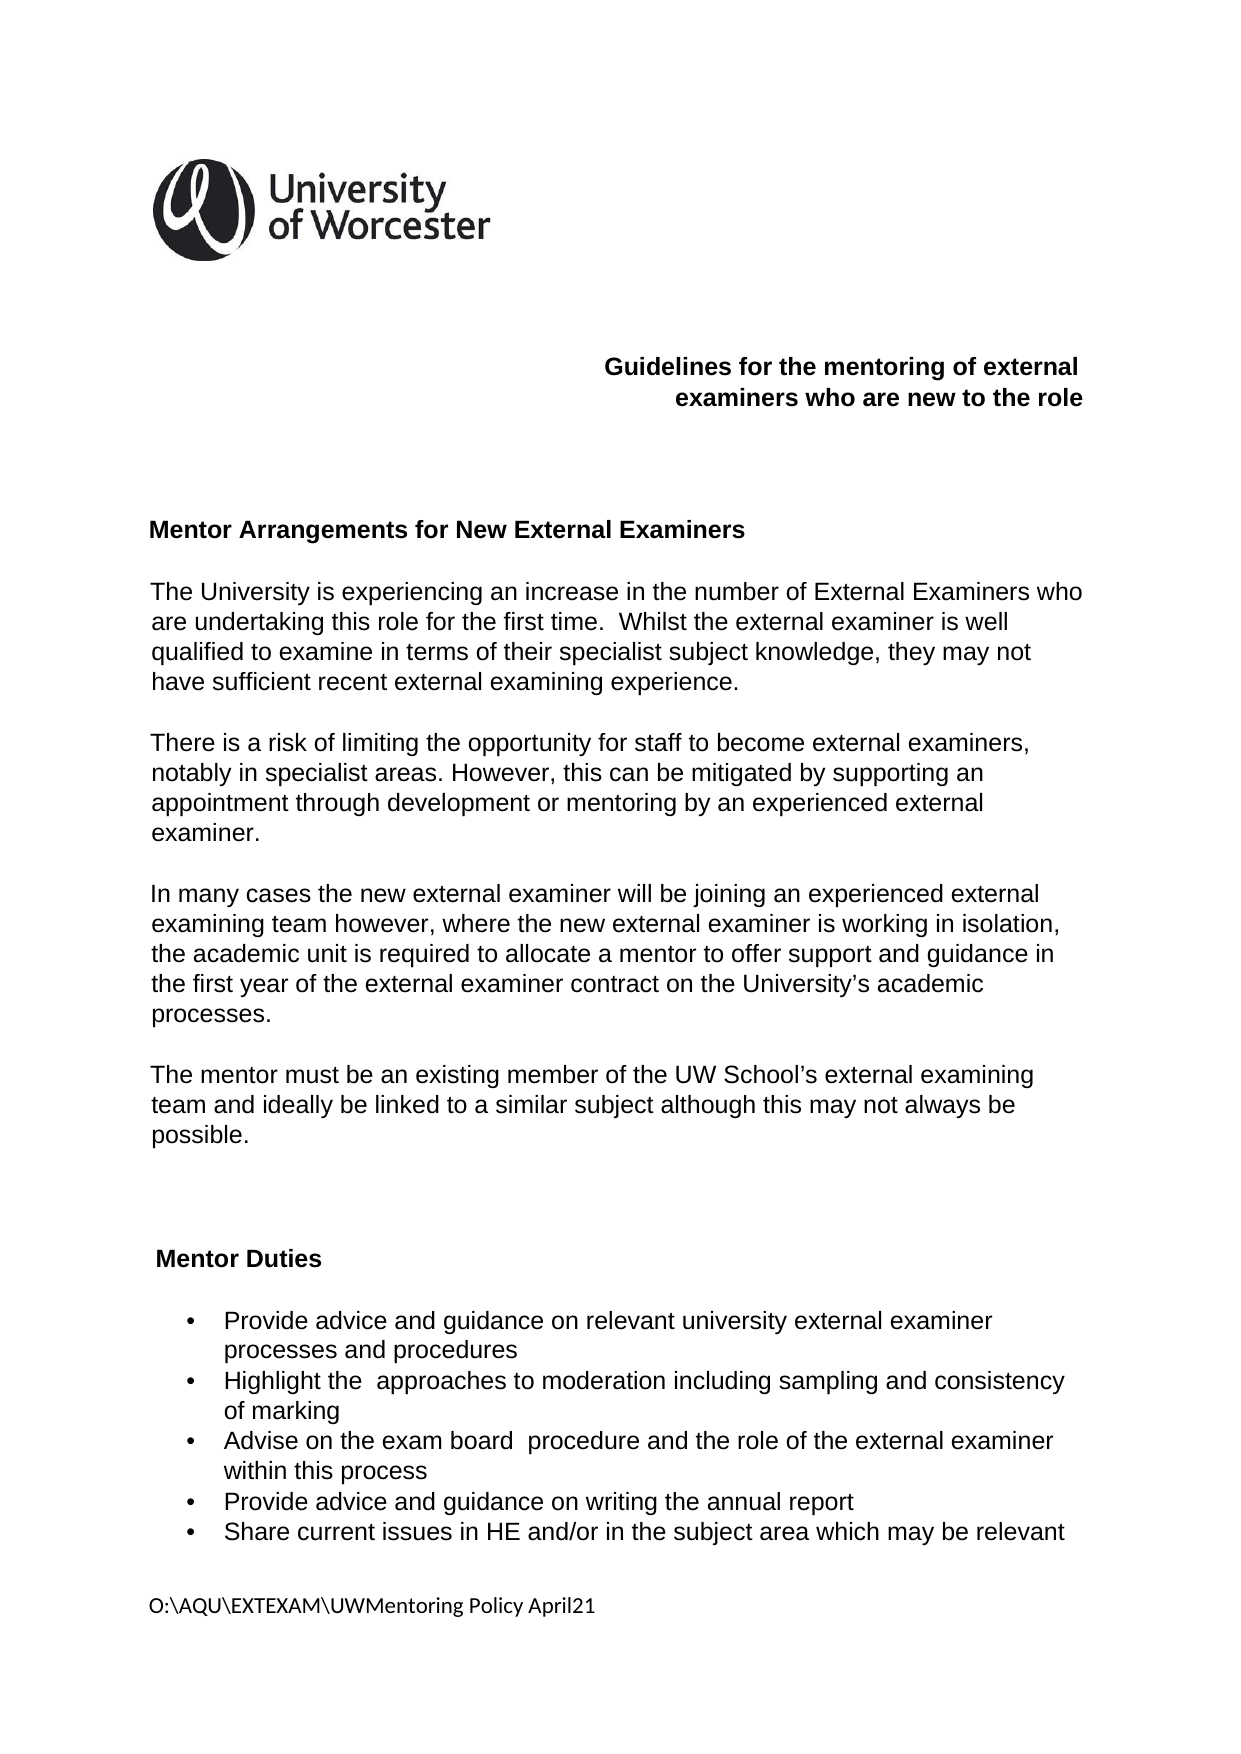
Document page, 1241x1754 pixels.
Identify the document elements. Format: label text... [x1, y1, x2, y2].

list Advise on the exam board procedure and the role of the external examiner within this process [186, 1426, 1092, 1485]
text The mentor must be an existing member of the UW School’s external examining team and ideally be linked to a similar subject although this may not always be possible. [150, 1060, 1092, 1149]
text In many cases the new external examiner will be joining an experienced external examining team however, where the new external examiner is working in isolation, the academic unit is required to allocate a mentor to offer support and guidance in the first year of the external examiner contract on the University’s academic processes. [150, 879, 1092, 1027]
list Provide advice and guidance on writing the annual report [186, 1487, 1092, 1515]
text Guidelines for the mentoring of external [153, 352, 1079, 380]
subtitle Mentor Arrangements for New External Examiners [148, 515, 1096, 543]
text There is a risk of limiting the opportunity for staff to become external examiners, notably in specialist areas. However, this can be mitigated by supporting an appointment through development or mentoring by an experienced external examiner. [150, 728, 1092, 846]
picture [153, 159, 491, 261]
list Highlight the approaches to moderation including sampling and consistency of marking [186, 1366, 1092, 1424]
list Provide advice and guidance on relevant university external examiner processes and procedures [186, 1306, 1092, 1364]
list Share current issues in HE and/or in the subject area which may be relevant [186, 1517, 1092, 1546]
text examiners who are new to the role [491, 383, 1096, 411]
subtitle Mentor Duties [148, 1243, 1096, 1272]
text The University is experiencing an increase in the number of External Examiners who are undertaking this role for the first time. Whilst the external examiner is well qualified to examine in terms of their specialist subject knowledge, they may not have sufficient recent external examining experience. [150, 577, 1092, 695]
